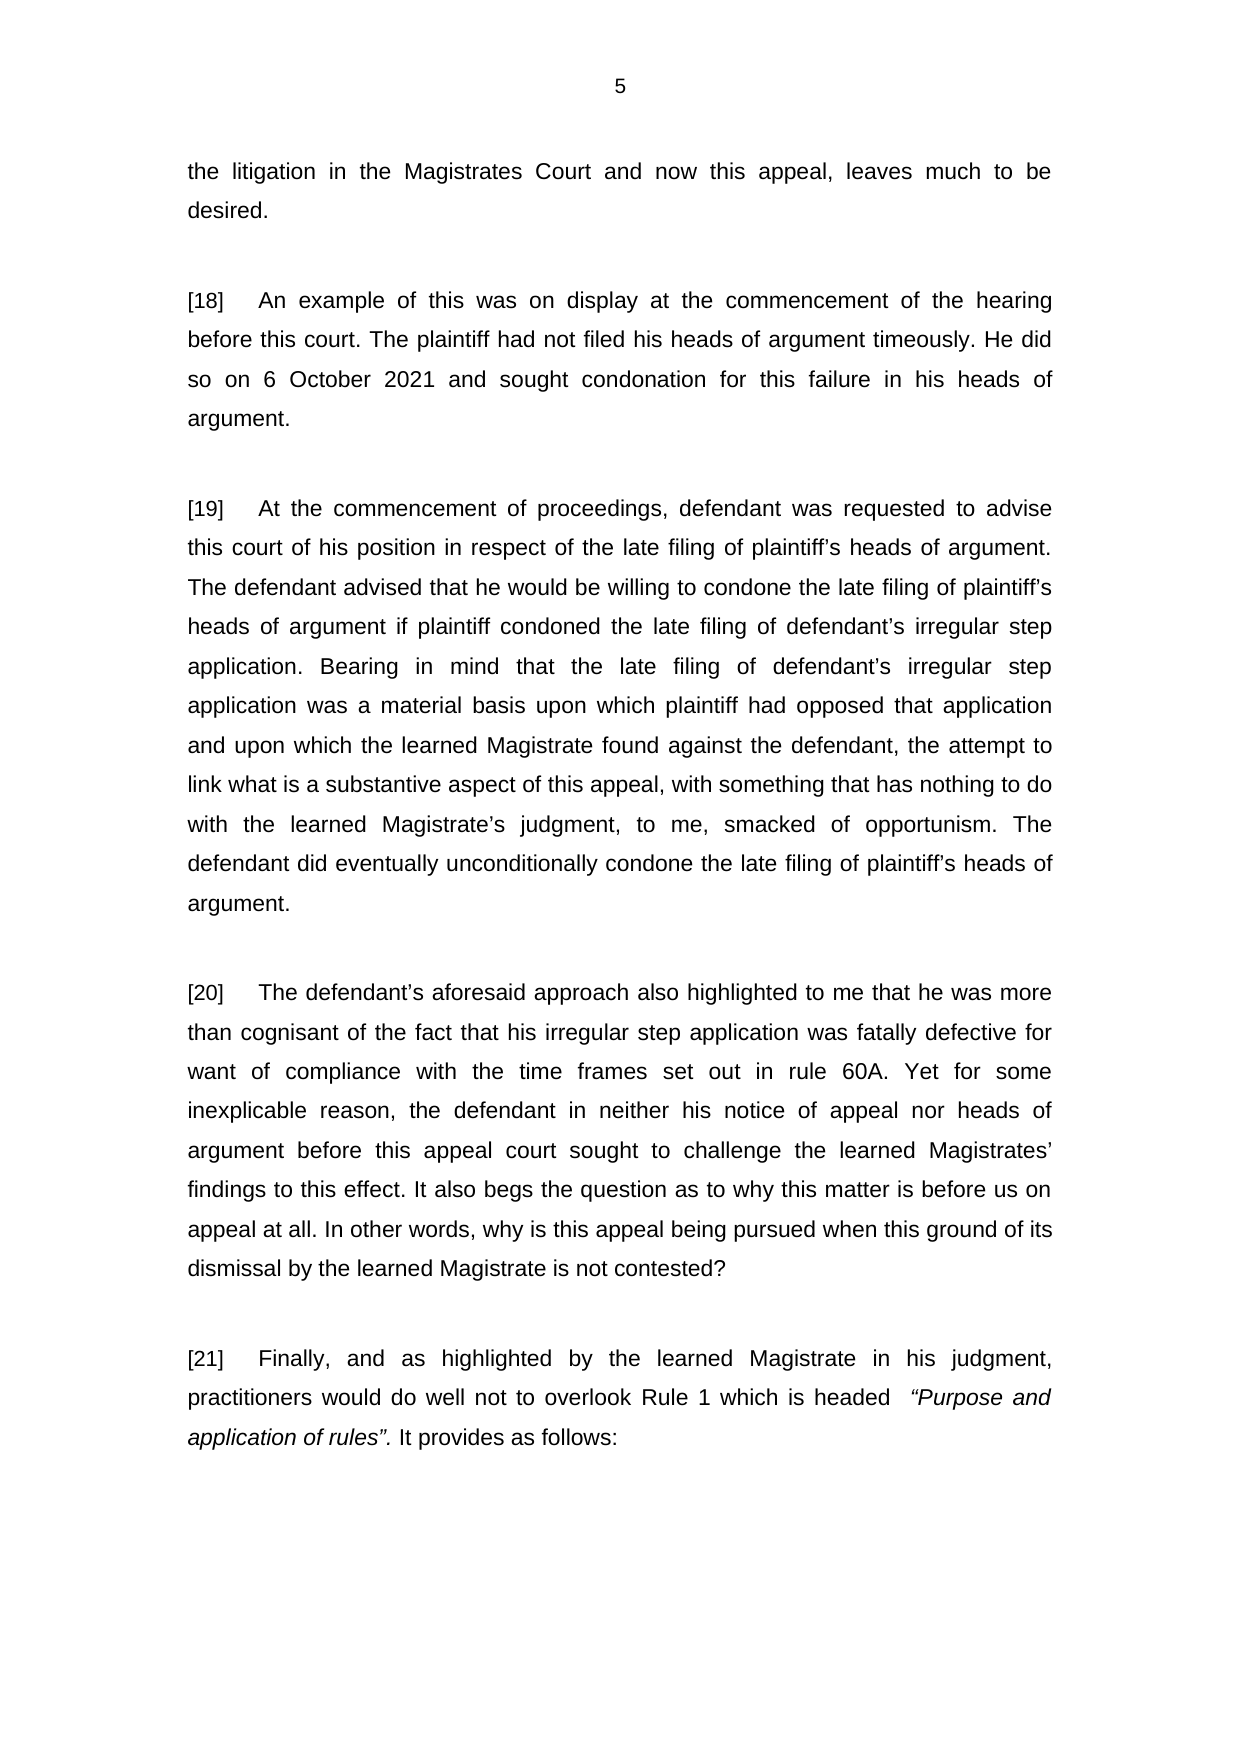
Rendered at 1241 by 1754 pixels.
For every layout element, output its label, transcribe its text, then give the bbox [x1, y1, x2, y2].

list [187, 158, 1053, 224]
list Finally, and as highlighted by the learned Magistrate in his judgment, practitioners would do well not to overlook Rule 1 which is headed “Purpose and application of rules”. It provides as follows: [187, 1345, 1053, 1450]
list At the commencement of proceedings, defendant was requested to advise this court of his position in respect of the late filing of plaintiff’s heads of argument. The defendant advised that he would be willing to condone the late filing of plaintiff’s heads of argument if plaintiff condoned the late filing of defendant’s irregular step application. Bearing in mind that the late filing of defendant’s irregular step application was a material basis upon which plaintiff had opposed that application and upon which the learned Magistrate found against the defendant, the attempt to link what is a substantive aspect of this appeal, with something that has nothing to do with the learned Magistrate’s judgment, to me, smacked of opportunism. The defendant did eventually unconditionally condone the late filing of plaintiff’s heads of argument. [187, 495, 1053, 916]
list The defendant’s aforesaid approach also highlighted to me that he was more than cognisant of the fact that his irregular step application was fatally defective for want of compliance with the time frames set out in rule 60A. Yet for some inexplicable reason, the defendant in neither his notice of appeal nor heads of argument before this appeal court sought to challenge the learned Magistrates’ findings to this effect. It also begs the question as to why this matter is before us on appeal at all. In other words, why is this appeal being pursued when this ground of its dismissal by the learned Magistrate is not contested? [187, 979, 1053, 1282]
list An example of this was on display at the commencement of the hearing before this court. The plaintiff had not filed his heads of argument timeously. He did so on 6 October 2021 and sought condonation for this failure in his heads of argument. [187, 287, 1053, 432]
